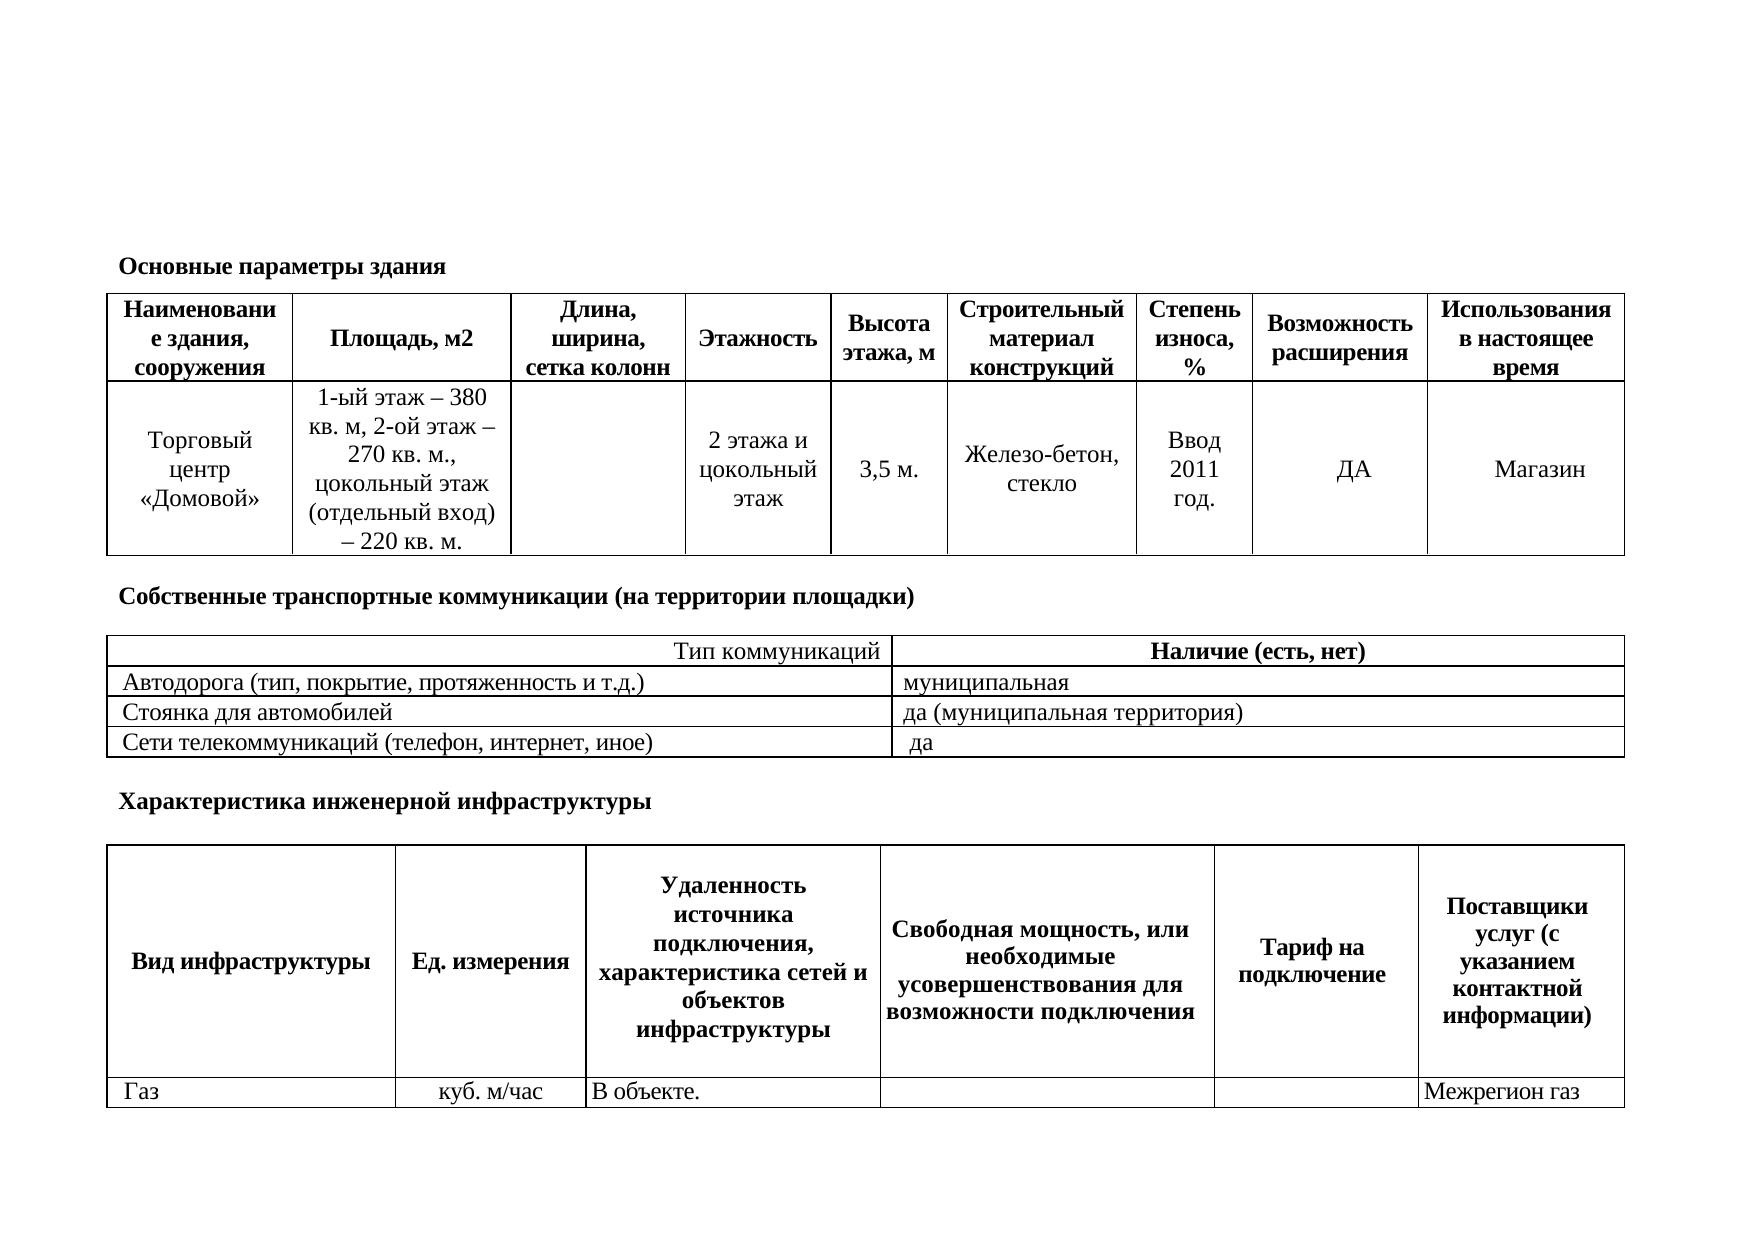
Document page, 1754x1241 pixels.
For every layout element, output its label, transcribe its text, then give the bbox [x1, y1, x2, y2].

table_cell да [893, 727, 1624, 756]
table_cell 1-ый этаж – 380 кв. м, 2-ой этаж – 270 кв. м., цокольный этаж (отдельный вход) – 220 кв. м. [293, 382, 510, 554]
table_cell [512, 382, 685, 554]
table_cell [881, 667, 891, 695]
text Характеристика инженерной инфраструктуры [118, 786, 1636, 815]
table_cell Торговый центр «Домовой» [108, 382, 292, 554]
table_header Этажность [686, 294, 830, 380]
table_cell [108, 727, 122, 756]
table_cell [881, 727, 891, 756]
table_cell Магазин [1428, 382, 1624, 554]
table_cell ДА [1253, 382, 1427, 554]
text Собственные транспортные коммуникации (на территории площадки) [118, 581, 1636, 610]
table_header Ед. измерения [396, 846, 585, 1076]
table_header Возможность расширения [1253, 294, 1427, 380]
text Основные параметры здания [118, 251, 1636, 280]
table_header Удаленность источника подключения, характеристика сетей и объектов инфраструктуры [587, 846, 880, 1076]
table_cell [1203, 1078, 1214, 1107]
table_cell муниципальная [893, 667, 1624, 695]
table_cell [1215, 1078, 1220, 1107]
table_cell 2 этажа и цокольный этаж [686, 382, 830, 554]
table_header Свободная мощность, или необходимые усовершенствования для возможности подключения [881, 846, 1214, 1076]
table_cell Ввод 2011 год. [1137, 382, 1252, 554]
table_cell [881, 1078, 892, 1107]
table_cell Железо-бетон, стекло [948, 382, 1136, 554]
table_cell Газ [108, 1078, 395, 1107]
table_header Тип коммуникаций [108, 636, 891, 665]
table_cell куб. м/час [396, 1078, 585, 1107]
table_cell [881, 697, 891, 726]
table_cell да (муниципальная территория) [893, 697, 1624, 726]
table_cell [1413, 1078, 1418, 1107]
table_header Тариф на подключение [1215, 846, 1418, 1076]
table_header Поставщики услуг (с указанием контактной информации) [1419, 846, 1624, 1076]
table_cell 3,5 м. [832, 382, 947, 554]
table_header Высота этажа, м [832, 294, 947, 380]
table_cell В объекте. [587, 1078, 880, 1107]
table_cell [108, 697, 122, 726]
table_header Площадь, м2 [293, 294, 510, 380]
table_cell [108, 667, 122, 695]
table_header Наличие (есть, нет) [893, 636, 1624, 665]
table_cell Межрегион газ [1419, 1078, 1624, 1107]
table_header Вид инфраструктуры [108, 846, 395, 1076]
